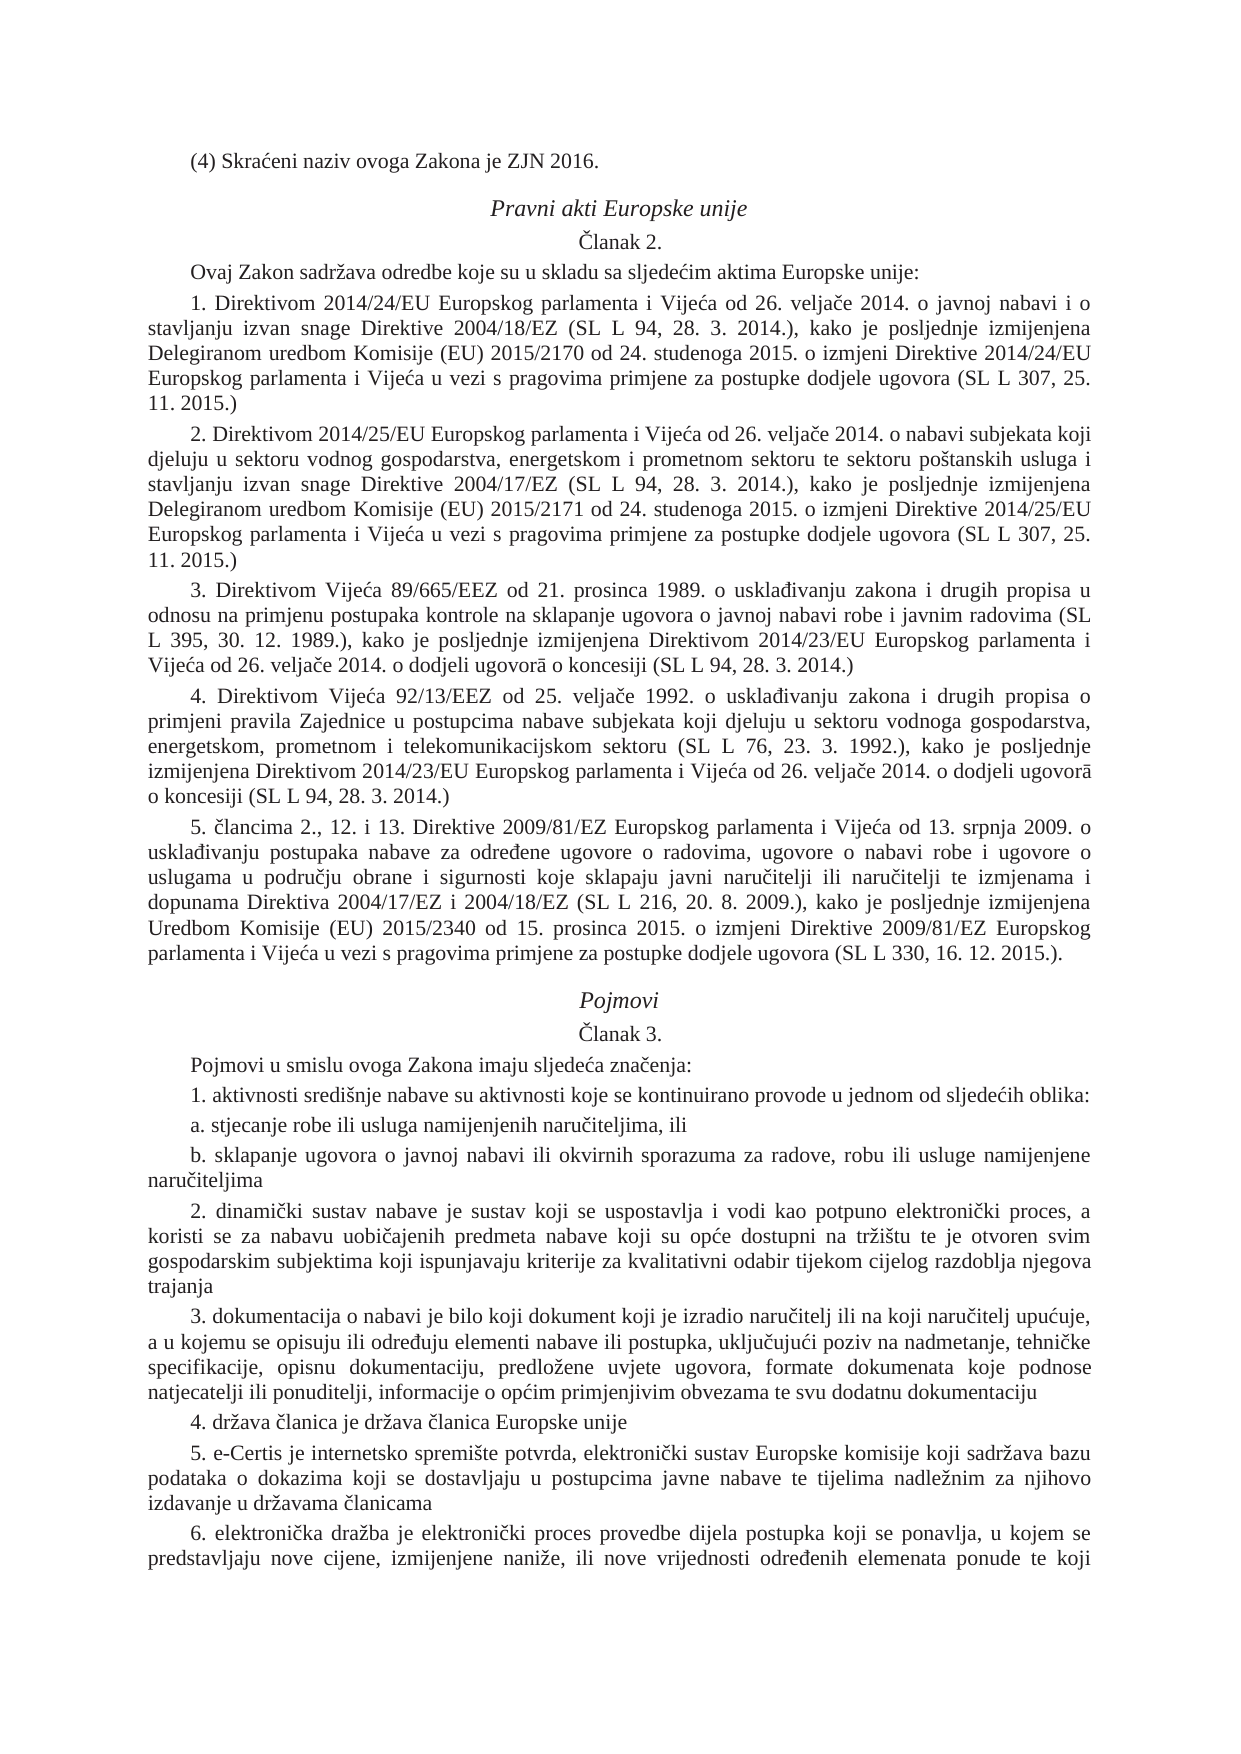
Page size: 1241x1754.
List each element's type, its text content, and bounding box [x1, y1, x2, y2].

text Pravni akti Europske unije [148, 194, 1093, 222]
text 5. člancima 2., 12. i 13. Direktive 2009/81/EZ Europskog parlamenta i Vijeća od 13. srpnja 2009. o usklađivanju postupaka nabave za određene ugovore o radovima, ugovore o nabavi robe i ugovore o uslugama u području obrane i sigurnosti koje sklapaju javni naručitelji ili naručitelji te izmjenama i dopunama Direktiva 2004/17/EZ i 2004/18/EZ (SL L 216, 20. 8. 2009.), kako je posljednje izmijenjena Uredbom Komisije (EU) 2015/2340 оd 15. prosinca 2015. o izmjeni Direktive 2009/81/EZ Europskog parlamenta i Vijeća u vezi s pragovima primjene za postupke dodjele ugovora (SL L 330, 16. 12. 2015.). [148, 814, 1093, 965]
text 2. dinamički sustav nabave je sustav koji se uspostavlja i vodi kao potpuno elektronički proces, a koristi se za nabavu uobičajenih predmeta nabave koji su opće dostupni na tržištu te je otvoren svim gospodarskim subjektima koji ispunjavaju kriterije za kvalitativni odabir tijekom cijelog razdoblja njegova trajanja [148, 1198, 1093, 1298]
text a. stjecanje robe ili usluga namijenjenih naručiteljima, ili [148, 1112, 1093, 1137]
text 5. e-Certis je internetsko spremište potvrda, elektronički sustav Europske komisije koji sadržava bazu podataka o dokazima koji se dostavljaju u postupcima javne nabave te tijelima nadležnim za njihovo izdavanje u državama članicama [148, 1439, 1093, 1515]
text (4) Skraćeni naziv ovoga Zakona je ZJN 2016. [148, 148, 1093, 173]
text Članak 2. [148, 229, 1093, 254]
text Pojmovi [148, 986, 1093, 1014]
text Ovaj Zakon sadržava odredbe koje su u skladu sa sljedećim aktima Europske unije: [148, 259, 1093, 284]
text 4. Direktivom Vijeća 92/13/EEZ od 25. veljače 1992. o usklađivanju zakona i drugih propisa o primjeni pravila Zajednice u postupcima nabave subjekata koji djeluju u sektoru vodnoga gospodarstva, energetskom, prometnom i telekomunikacijskom sektoru (SL L 76, 23. 3. 1992.), kako je posljednje izmijenjena Direktivom 2014/23/EU Europskog parlamenta i Vijeća od 26. veljače 2014. o dodjeli ugovorā o koncesiji (SL L 94, 28. 3. 2014.) [148, 683, 1093, 809]
text b. sklapanje ugovora o javnoj nabavi ili okvirnih sporazuma za radove, robu ili usluge namijenjene naručiteljima [148, 1142, 1093, 1193]
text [148, 1520, 1093, 1571]
text Članak 3. [148, 1021, 1093, 1047]
text 3. Direktivom Vijeća 89/665/EEZ od 21. prosinca 1989. o usklađivanju zakona i drugih propisa u odnosu na primjenu postupaka kontrole na sklapanje ugovora o javnoj nabavi robe i javnim radovima (SL L 395, 30. 12. 1989.), kako je posljednje izmijenjena Direktivom 2014/23/EU Europskog parlamenta i Vijeća od 26. veljače 2014. o dodjeli ugovorā o koncesiji (SL L 94, 28. 3. 2014.) [148, 577, 1093, 678]
text 4. država članica je država članica Europske unije [148, 1409, 1093, 1434]
text 1. Direktivom 2014/24/EU Europskog parlamenta i Vijeća od 26. veljače 2014. o javnoj nabavi i o stavljanju izvan snage Direktive 2004/18/EZ (SL L 94, 28. 3. 2014.), kako je posljednje izmijenjena Delegiranom uredbom Komisije (EU) 2015/2170 оd 24. studenoga 2015. o izmjeni Direktive 2014/24/EU Europskog parlamenta i Vijeća u vezi s pragovima primjene za postupke dodjele ugovora (SL L 307, 25. 11. 2015.) [148, 289, 1093, 416]
text 1. aktivnosti središnje nabave su aktivnosti koje se kontinuirano provode u jednom od sljedećih oblika: [148, 1082, 1093, 1107]
text Pojmovi u smislu ovoga Zakona imaju sljedeća značenja: [148, 1052, 1093, 1077]
text 2. Direktivom 2014/25/EU Europskog parlamenta i Vijeća od 26. veljače 2014. o nabavi subjekata koji djeluju u sektoru vodnog gospodarstva, energetskom i prometnom sektoru te sektoru poštanskih usluga i stavljanju izvan snage Direktive 2004/17/EZ (SL L 94, 28. 3. 2014.), kako je posljednje izmijenjena Delegiranom uredbom Komisije (EU) 2015/2171 оd 24. studenoga 2015. o izmjeni Direktive 2014/25/EU Europskog parlamenta i Vijeća u vezi s pragovima primjene za postupke dodjele ugovora (SL L 307, 25. 11. 2015.) [148, 421, 1093, 572]
text 3. dokumentacija o nabavi je bilo koji dokument koji je izradio naručitelj ili na koji naručitelj upućuje, a u kojemu se opisuju ili određuju elementi nabave ili postupka, uključujući poziv na nadmetanje, tehničke specifikacije, opisnu dokumentaciju, predložene uvjete ugovora, formate dokumenata koje podnose natjecatelji ili ponuditelji, informacije o općim primjenjivim obvezama te svu dodatnu dokumentaciju [148, 1303, 1093, 1404]
